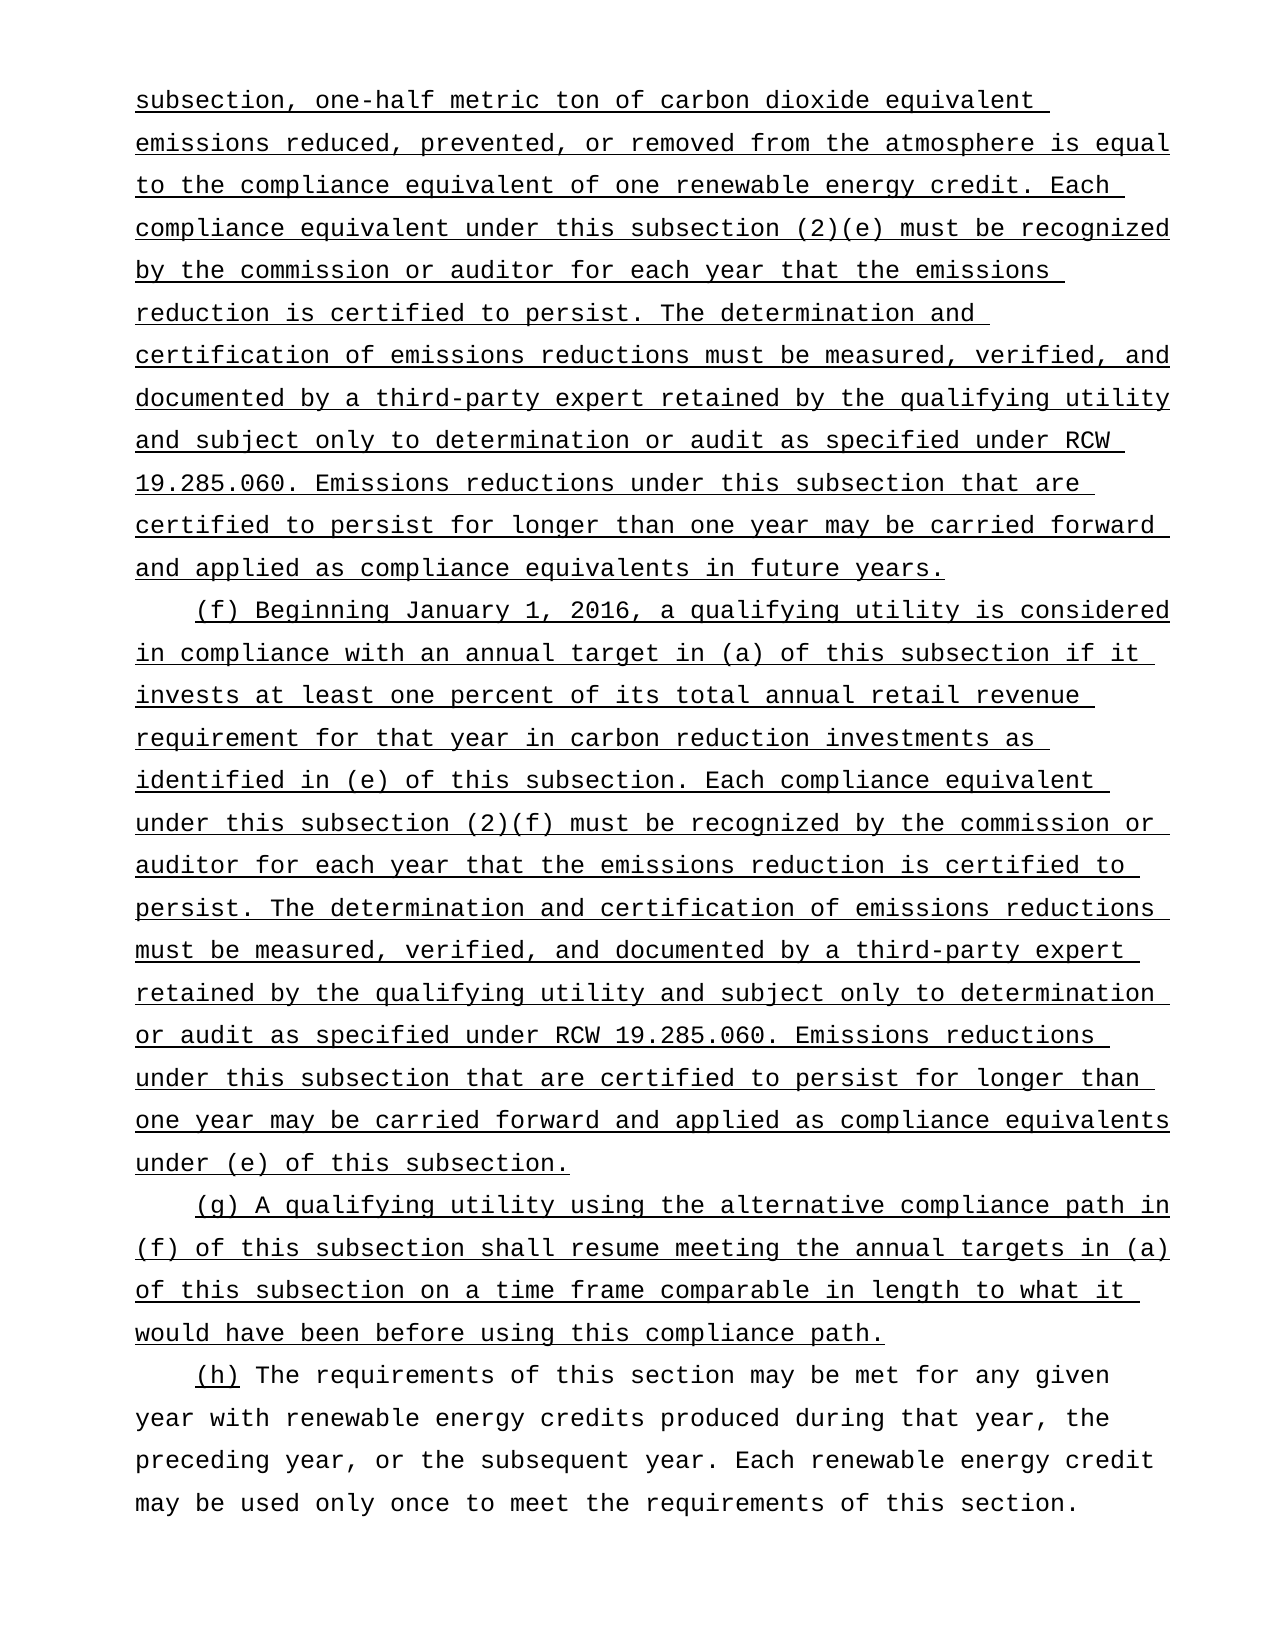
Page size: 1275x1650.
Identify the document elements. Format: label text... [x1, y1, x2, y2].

text (h) The requirements of this section may be met for any given year with renewable energy credits produced during that year, the preceding year, or the subsequent year. Each renewable energy credit may be used only once to meet the requirements of this section. [135, 1350, 1170, 1520]
text (f) Beginning January 1, 2016, a qualifying utility is considered in compliance with an annual target in (a) of this subsection if it invests at least one percent of its total annual retail revenue requirement for that year in carbon reduction investments as identified in (e) of this subsection. Each compliance equivalent under this subsection (2)(f) must be recognized by the commission or auditor for each year that the emissions reduction is certified to persist. The determination and certification of emissions reductions must be measured, verified, and documented by a third-party expert retained by the qualifying utility and subject only to determination or audit as specified under RCW 19.285.060. Emissions reductions under this subsection that are certified to persist for longer than one year may be carried forward and applied as compliance equivalents under (e) of this subsection. [135, 1005, 1170, 1131]
text (f) Beginning January 1, 2016, a qualifying utility is considered in compliance with an annual target in (a) of this subsection if it invests at least one percent of its total annual retail revenue requirement for that year in carbon reduction investments as identified in (e) of this subsection. Each compliance equivalent under this subsection (2)(f) must be recognized by the commission or auditor for each year that the emissions reduction is certified to persist. The determination and certification of emissions reductions must be measured, verified, and documented by a third-party expert retained by the qualifying utility and subject only to determination or audit as specified under RCW 19.285.060. Emissions reductions under this subsection that are certified to persist for longer than one year may be carried forward and applied as compliance equivalents under (e) of this subsection. [135, 585, 1170, 834]
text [135, 75, 1170, 154]
text (f) Beginning January 1, 2016, a qualifying utility is considered in compliance with an annual target in (a) of this subsection if it invests at least one percent of its total annual retail revenue requirement for that year in carbon reduction investments as identified in (e) of this subsection. Each compliance equivalent under this subsection (2)(f) must be recognized by the commission or auditor for each year that the emissions reduction is certified to persist. The determination and certification of emissions reductions must be measured, verified, and documented by a third-party expert retained by the qualifying utility and subject only to determination or audit as specified under RCW 19.285.060. Emissions reductions under this subsection that are certified to persist for longer than one year may be carried forward and applied as compliance equivalents under (e) of this subsection. [135, 835, 1170, 919]
text (g) A qualifying utility using the alternative compliance path in (f) of this subsection shall resume meeting the annual targets in (a) of this subsection on a time frame comparable in length to what it would have been before using this compliance path. [135, 1260, 1170, 1350]
text (g) A qualifying utility using the alternative compliance path in (f) of this subsection shall resume meeting the annual targets in (a) of this subsection on a time frame comparable in length to what it would have been before using this compliance path. [135, 1180, 1170, 1259]
text (f) Beginning January 1, 2016, a qualifying utility is considered in compliance with an annual target in (a) of this subsection if it invests at least one percent of its total annual retail revenue requirement for that year in carbon reduction investments as identified in (e) of this subsection. Each compliance equivalent under this subsection (2)(f) must be recognized by the commission or auditor for each year that the emissions reduction is certified to persist. The determination and certification of emissions reductions must be measured, verified, and documented by a third-party expert retained by the qualifying utility and subject only to determination or audit as specified under RCW 19.285.060. Emissions reductions under this subsection that are certified to persist for longer than one year may be carried forward and applied as compliance equivalents under (e) of this subsection. [135, 920, 1170, 1004]
